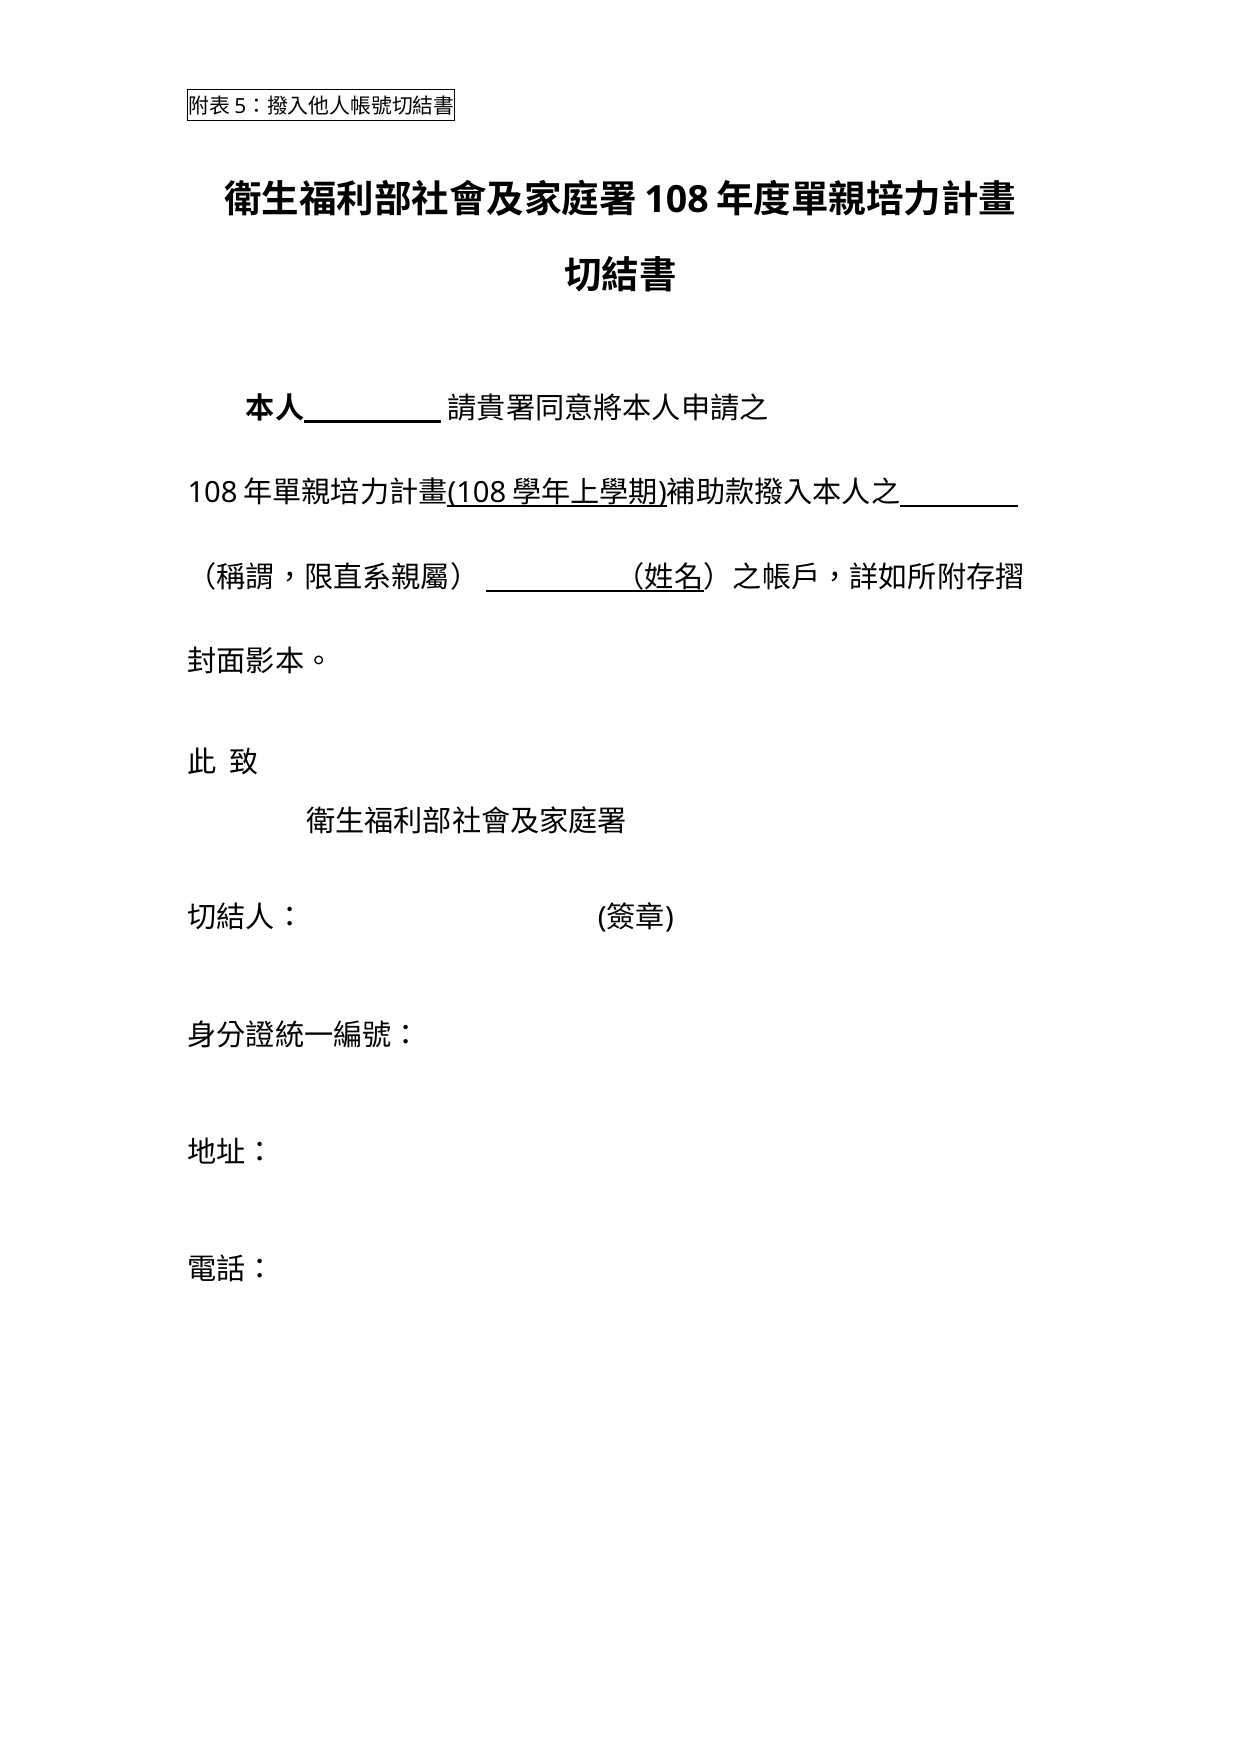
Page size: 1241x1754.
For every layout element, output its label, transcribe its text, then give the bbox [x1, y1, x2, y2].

text 衛生福利部社會及家庭署 [262, 798, 1053, 840]
text 108年單親培力計畫(108學年上學期)補助款撥入本人之 （稱謂，限直系親屬） （姓名）之帳戶，詳如所附存摺封面影本。 [187, 469, 1053, 680]
text 本人 請貴署同意將本人申請之 [187, 384, 1053, 426]
text 此 致 [187, 723, 1053, 798]
text 切結書 [187, 234, 1053, 309]
text 衛生福利部社會及家庭署108年度單親培力計畫 [187, 159, 1053, 234]
text 電話： [187, 1229, 1053, 1304]
text 切結人： (簽章) [187, 877, 1053, 952]
text 身分證統一編號： [187, 995, 1053, 1070]
text 地址： [187, 1112, 1053, 1187]
